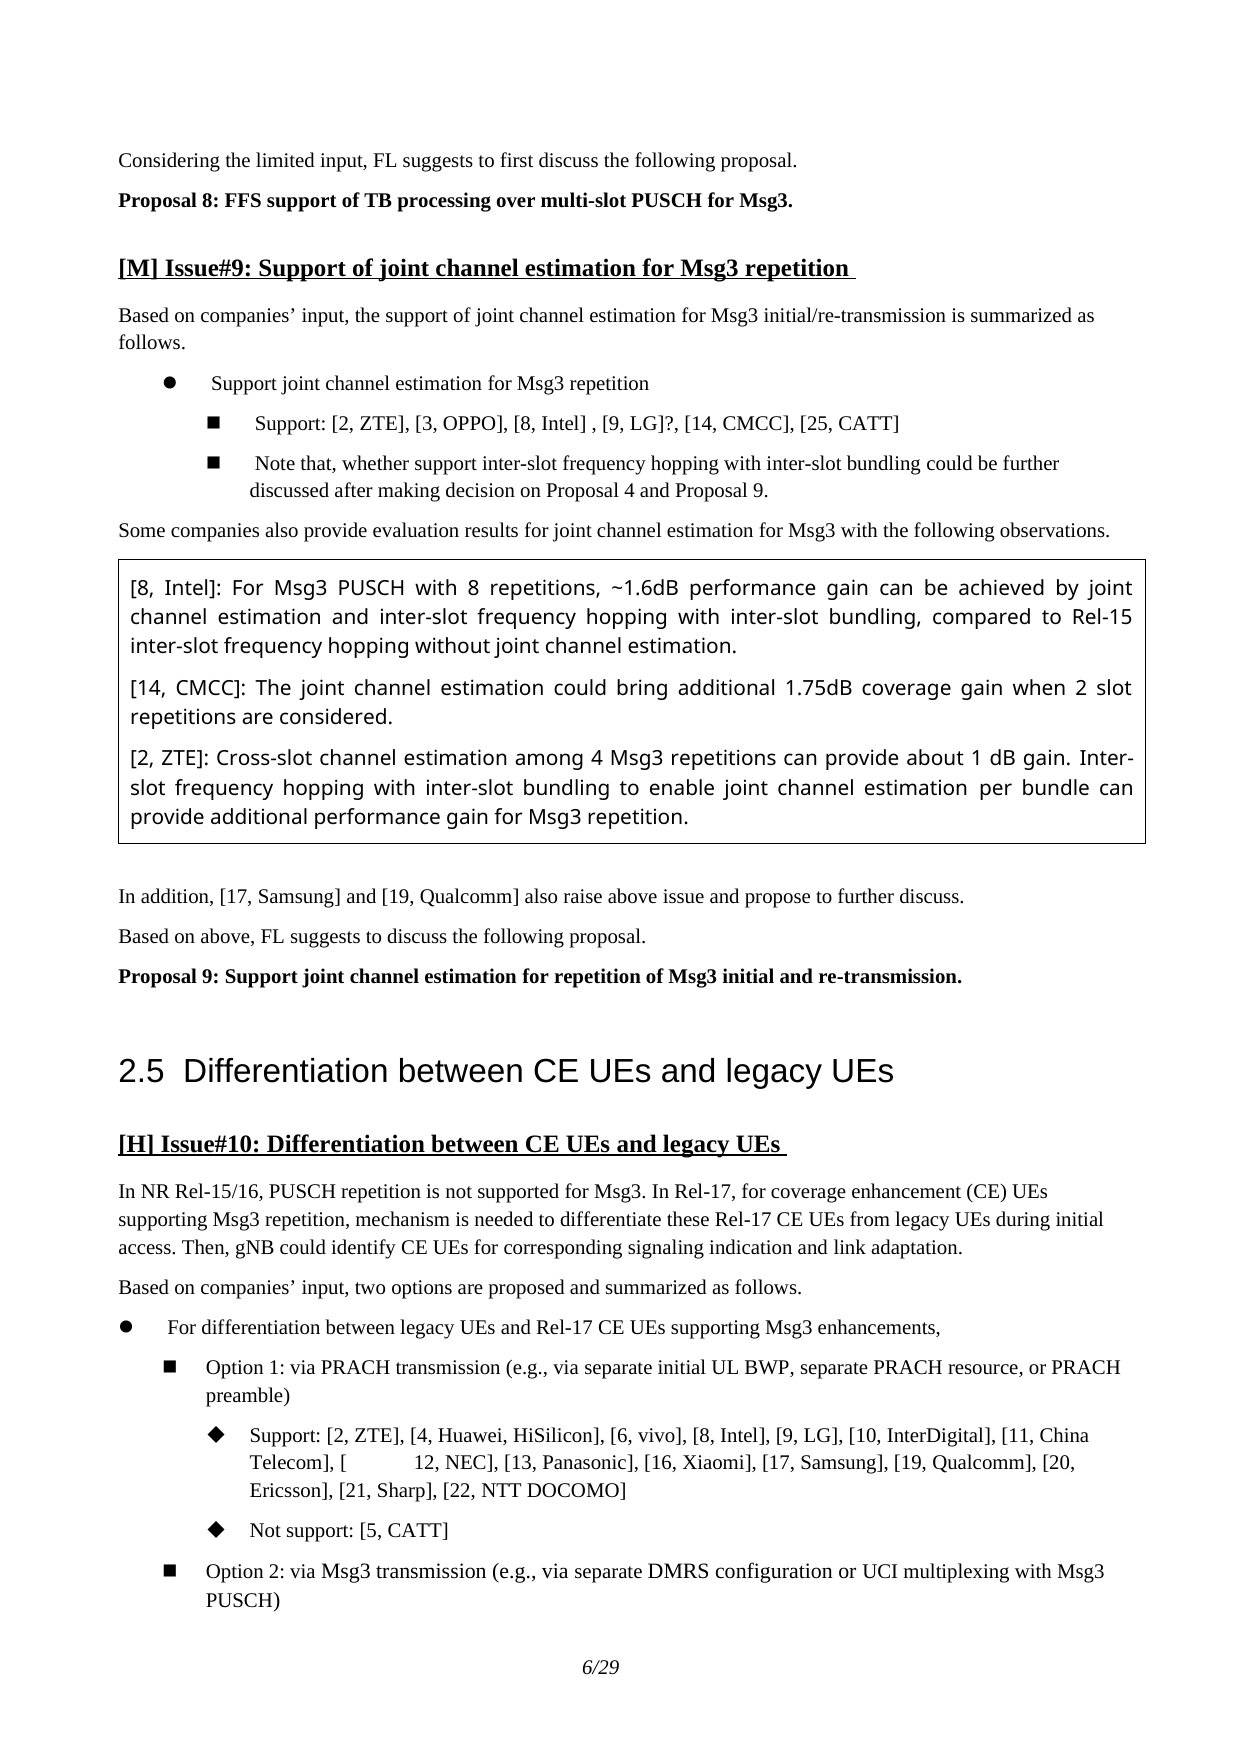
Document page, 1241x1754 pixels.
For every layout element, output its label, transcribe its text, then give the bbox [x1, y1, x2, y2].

text Based on companies’ input, the support of joint channel estimation for Msg3 initial/re-transmission is summarized as follows. [118, 303, 1122, 354]
text In addition, [17, Samsung] and [19, Qualcomm] also raise above issue and propose to further discuss. [118, 884, 1122, 908]
subtitle [M] Issue#9: Support of joint channel estimation for Msg3 repetition [118, 253, 1122, 282]
list Not support: [5, CATT] [206, 1518, 1122, 1542]
list Support: [2, ZTE], [3, OPPO], [8, Intel] , [9, LG]?, [14, CMCC], [25, CATT] [206, 411, 1122, 434]
text Proposal 8: FFS support of TB processing over multi-slot PUSCH for Msg3. [118, 188, 1122, 212]
text Based on above, FL suggests to discuss the following proposal. [118, 924, 1122, 948]
list Support: [2, ZTE], [4, Huawei, HiSilicon], [6, vivo], [8, Intel], [9, LG], [10, InterDigital], [11, China Telecom], [ 12, NEC], [13, Panasonic], [16, Xiaomi], [17, Samsung], [19, Qualcomm], [20, Ericsson], [21, Sharp], [22, NTT DOCOMO] [206, 1423, 1122, 1502]
text Some companies also provide evaluation results for joint channel estimation for Msg3 with the following observations. [118, 518, 1122, 542]
text In NR Rel-15/16, PUSCH repetition is not supported for Msg3. In Rel-17, for coverage enhancement (CE) UEs supporting Msg3 repetition, mechanism is needed to differentiate these Rel-17 CE UEs from legacy UEs during initial access. Then, gNB could identify CE UEs for corresponding signaling indication and link adaptation. [118, 1179, 1122, 1259]
text Considering the limited input, FL suggests to first discuss the following proposal. [118, 148, 1122, 172]
list Option 2: via Msg3 transmission (e.g., via separate DMRS configuration or UCI multiplexing with Msg3 PUSCH) [162, 1558, 1122, 1612]
list Support joint channel estimation for Msg3 repetition [162, 370, 1122, 394]
text Proposal 9: Support joint channel estimation for repetition of Msg3 initial and re-transmission. [118, 964, 1122, 988]
subtitle Differentiation between CE UEs and legacy UEs [118, 1051, 1122, 1089]
list Option 1: via PRACH transmission (e.g., via separate initial UL BWP, separate PRACH resource, or PRACH preamble) [162, 1355, 1122, 1407]
text Based on companies’ input, two options are proposed and summarized as follows. [118, 1275, 1122, 1299]
subtitle [H] Issue#10: Differentiation between CE UEs and legacy UEs [118, 1129, 1122, 1158]
list Note that, whether support inter-slot frequency hopping with inter-slot bundling could be further discussed after making decision on Proposal 4 and Proposal 9. [206, 451, 1122, 502]
list For differentiation between legacy UEs and Rel-17 CE UEs supporting Msg3 enhancements, [118, 1315, 1122, 1339]
table_header [8, Intel]: For Msg3 PUSCH with 8 repetitions, ~1.6dB performance gain can be achieved by joint channel estimation and inter-slot frequency hopping with inter-slot bundling, compared to Rel-15 inter-slot frequency hopping without joint channel estimation. [14, CMCC]: The joint channel estimation could bring additional 1.75dB coverage gain when 2 slot repetitions are considered. [2, ZTE]: Cross-slot channel estimation among 4 Msg3 repetitions can provide about 1 dB gain. Inter-slot frequency hopping with inter-slot bundling to enable joint channel estimation per bundle can provide additional performance gain for Msg3 repetition. [119, 560, 1145, 843]
